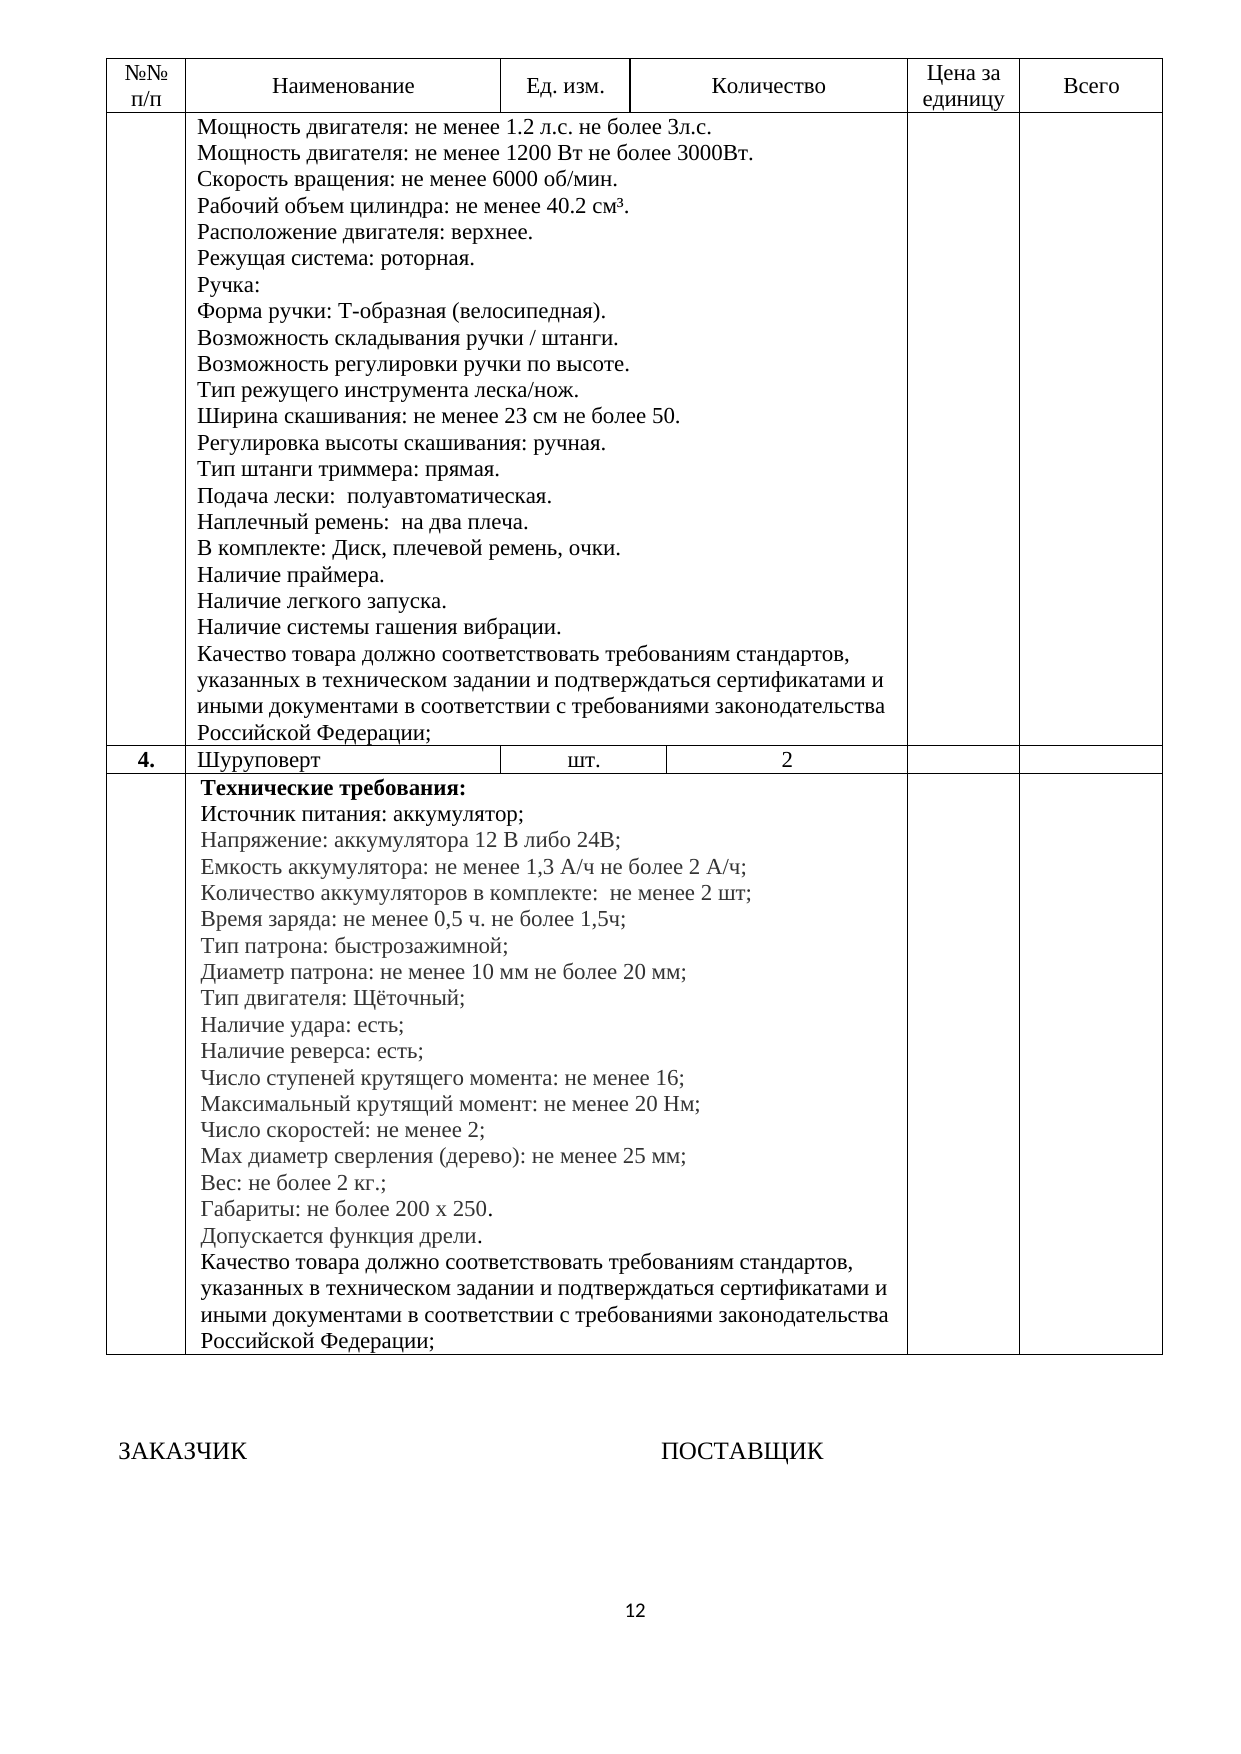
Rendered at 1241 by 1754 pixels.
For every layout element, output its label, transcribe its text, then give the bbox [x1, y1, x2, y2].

table_cell [107, 113, 185, 745]
table_header ЗАКАЗЧИК [107, 1436, 649, 1502]
table_header ПОСТАВЩИК [650, 1436, 1178, 1502]
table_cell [186, 113, 907, 745]
table_cell Технические требования: Источник питания: аккумулятор; Напряжение: аккумулятора 12 В либо 24В; Емкость аккумулятора: не менее 1,3 А/ч не более 2 А/ч; Количество аккумуляторов в комплекте: не менее 2 шт; Время заряда: не менее 0,5 ч. не более 1,5ч; Тип патрона: быстрозажимной; Диаметр патрона: не менее 10 мм не более 20 мм; Тип двигателя: Щёточный; Наличие удара: есть; Наличие реверса: есть; Число ступеней крутящего момента: не менее 16; Maксимальный крутящий момент: не менее 20 Нм; Число скоростей: не менее 2; Мах диаметр сверления (дерево): не менее 25 мм; Вес: не более 2 кг.; Габариты: не более 200 х 250. Допускается функция дрели. Качество товара должно соответствовать требованиям стандартов, указанных в техническом задании и подтверждаться сертификатами и иными документами в соответствии с требованиями законодательства Российской Федерации; [186, 774, 907, 1353]
table_cell [908, 113, 1019, 745]
table_cell Шуруповерт [186, 746, 500, 773]
table_cell 2 [667, 746, 907, 773]
table_cell 4. [107, 746, 185, 773]
table_header Ед. изм. [501, 59, 629, 112]
table_header №№ п/п [107, 59, 185, 112]
table_cell [1020, 774, 1162, 1353]
table_cell [1020, 113, 1162, 745]
table_header Наименование [186, 59, 500, 112]
table_header Всего [1020, 59, 1162, 112]
table_cell [908, 774, 1019, 1353]
table_cell шт. [501, 746, 666, 773]
table_header Количество [631, 59, 907, 112]
table_header Цена за единицу [908, 59, 1019, 112]
table_cell [1020, 746, 1162, 773]
table_cell [107, 774, 185, 1353]
table_cell [908, 746, 1019, 773]
